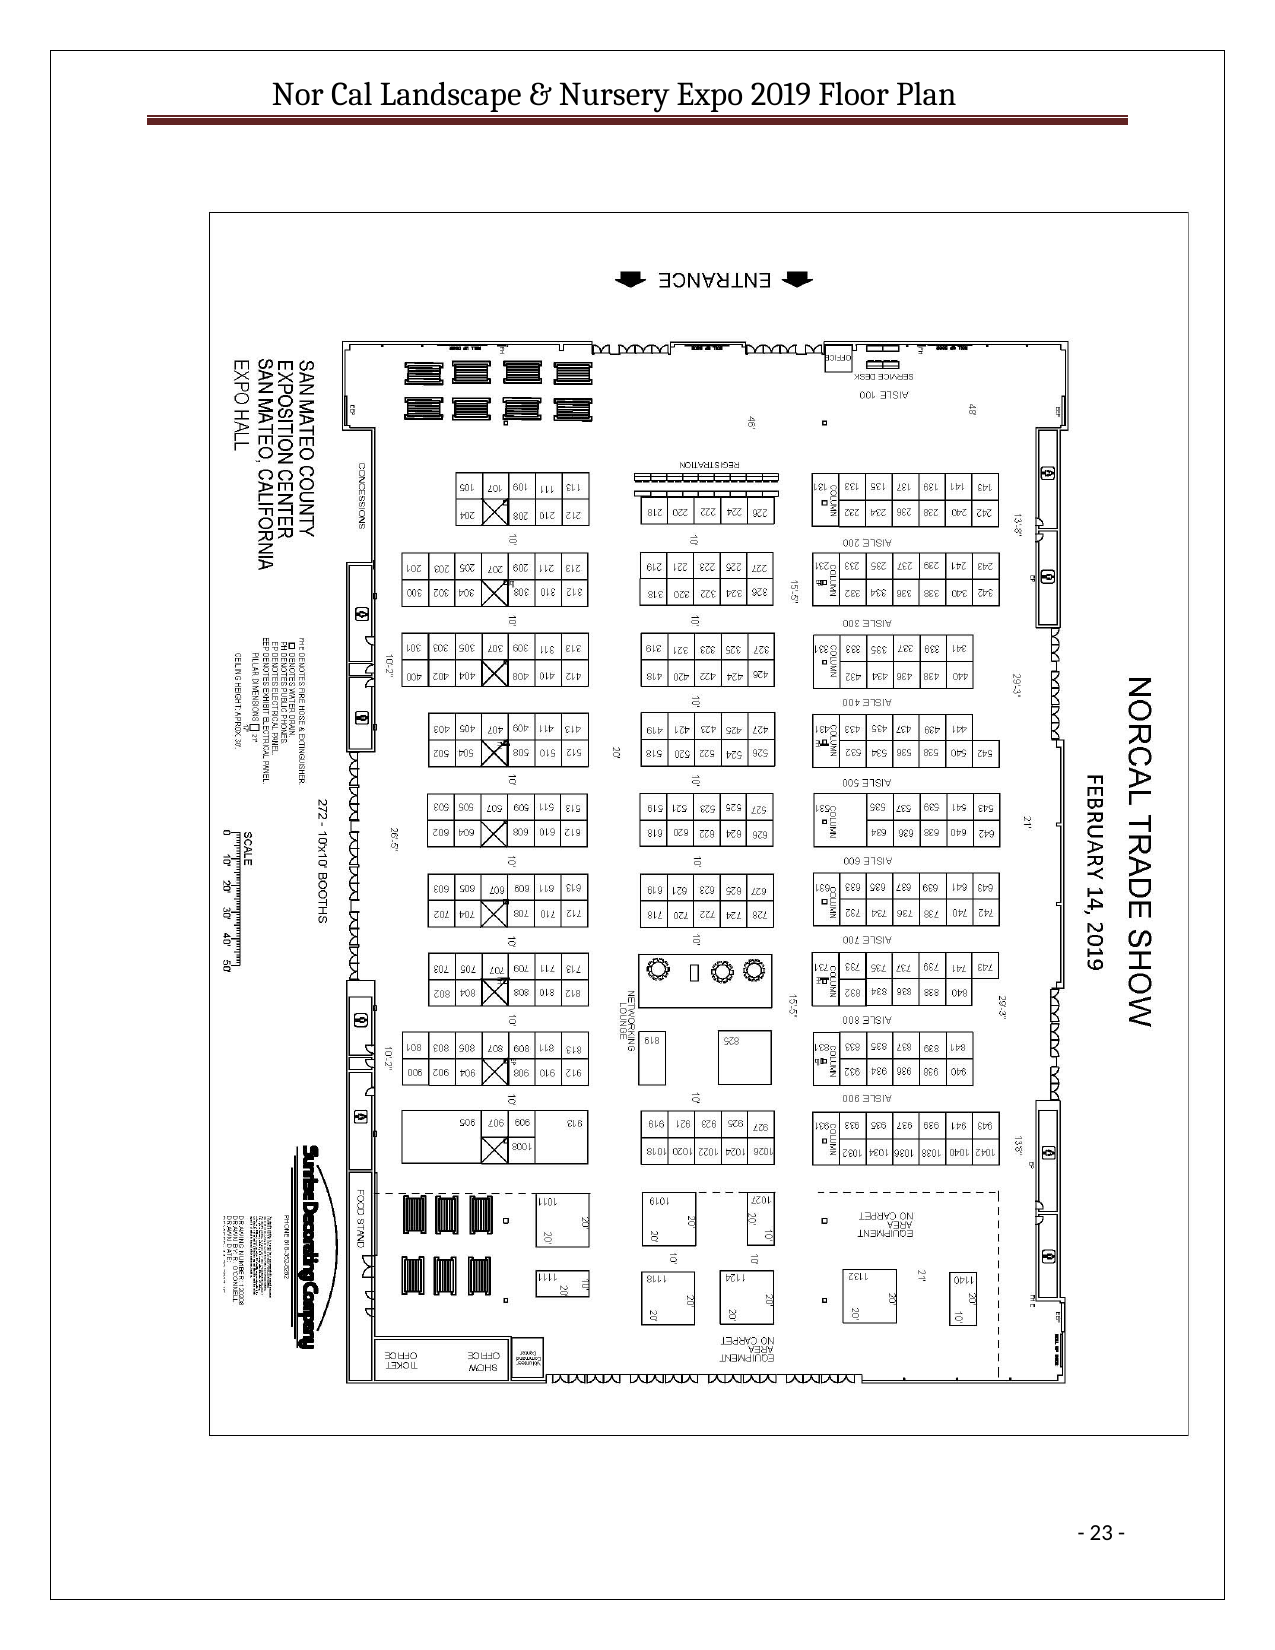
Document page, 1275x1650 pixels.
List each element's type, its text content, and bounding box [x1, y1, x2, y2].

text Nor Cal Landscape & Nursery Expo 2019 Floor Plan [272, 75, 1188, 113]
text - 23 - [1077, 1518, 1188, 1546]
picture [194, 171, 1203, 1477]
